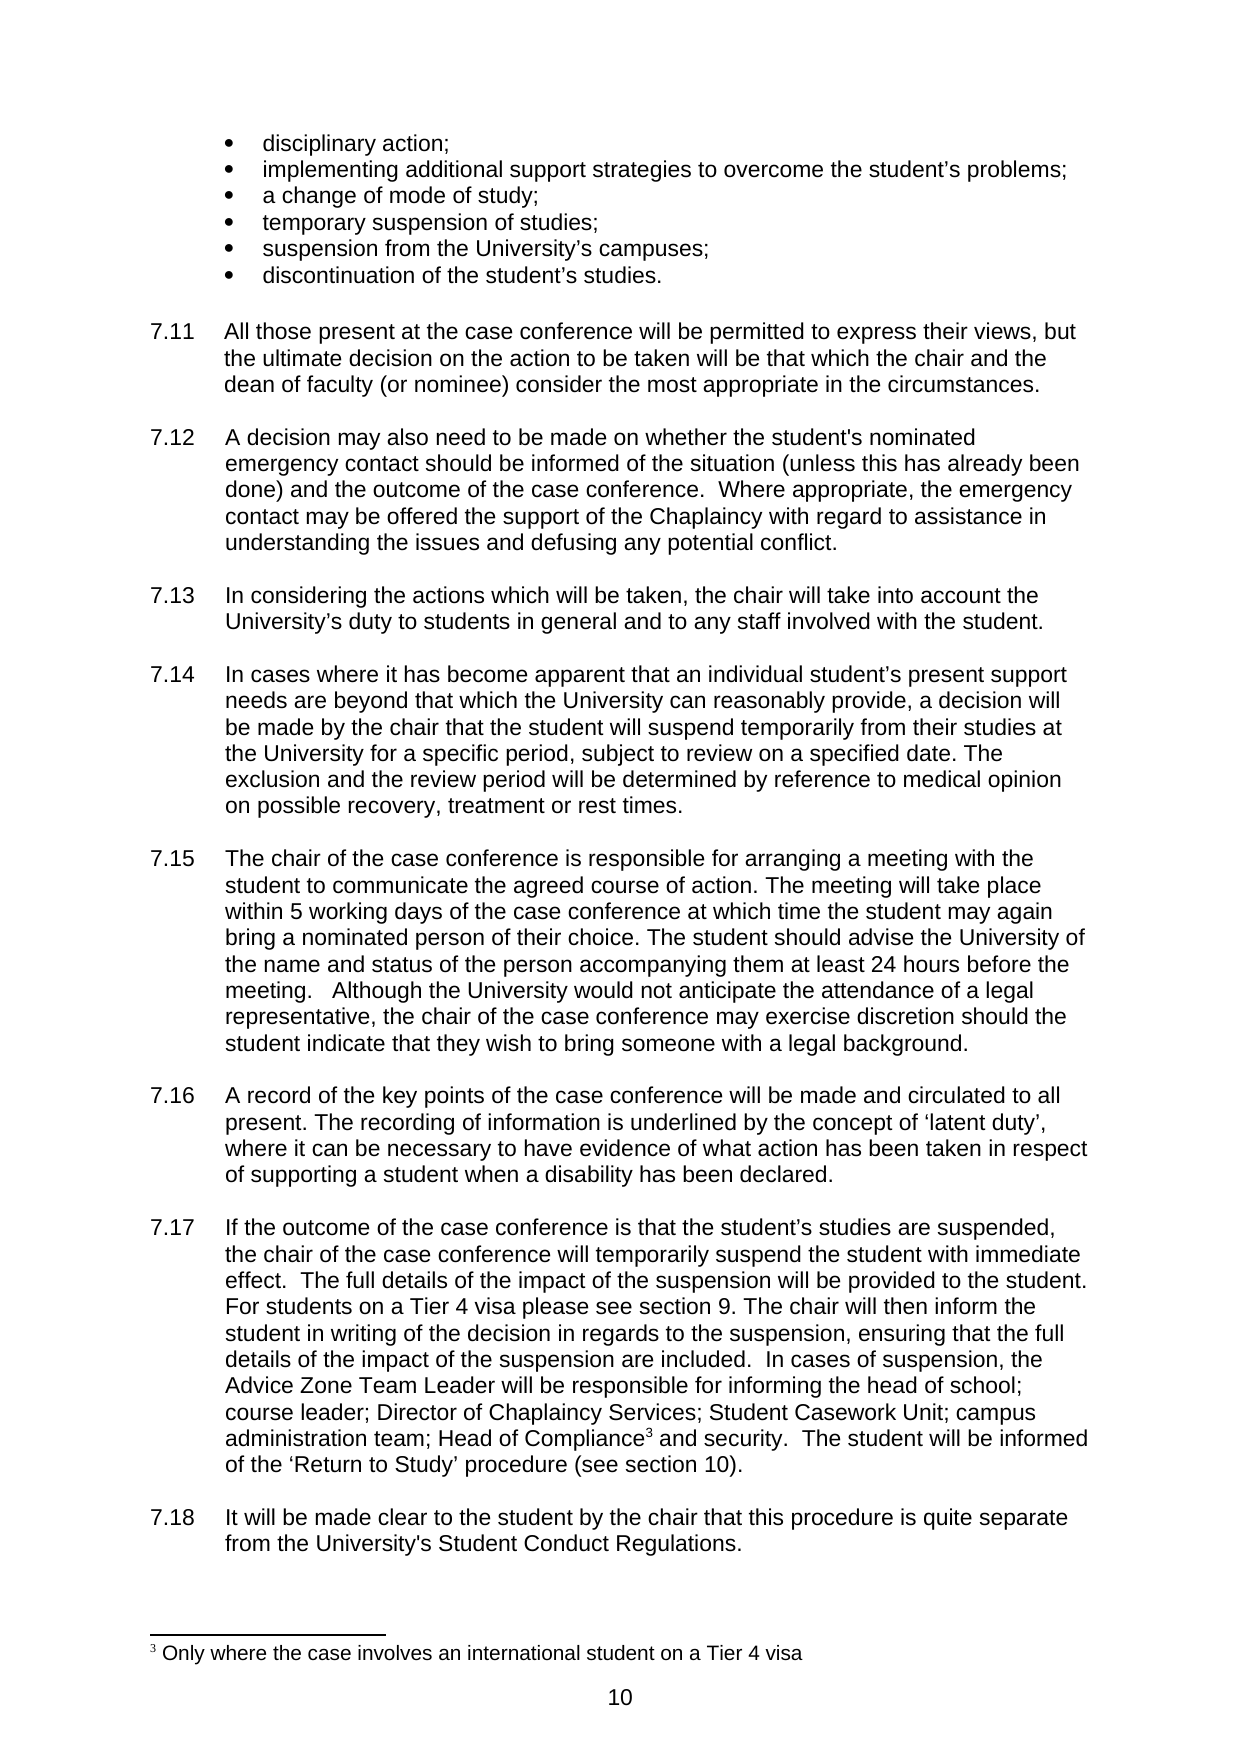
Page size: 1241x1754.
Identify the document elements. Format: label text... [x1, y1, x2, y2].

text 7.16 A record of the key points of the case conference will be made and circulated to all present. The recording of information is underlined by the concept of ‘latent duty’, where it can be necessary to have evidence of what action has been taken in respect of supporting a student when a disability has been declared. [150, 1082, 1090, 1188]
text 7.14 In cases where it has become apparent that an individual student’s present support needs are beyond that which the University can reasonably provide, a decision will be made by the chair that the student will suspend temporarily from their studies at the University for a specific period, subject to review on a specified date. The exclusion and the review period will be determined by reference to medical opinion on possible recovery, treatment or rest times. [150, 661, 1090, 819]
list suspension from the University’s campuses; [225, 235, 1090, 262]
list temporary suspension of studies; [225, 209, 1090, 235]
text 7.18 It will be made clear to the student by the chair that this procedure is quite separate from the University's Student Conduct Regulations. [150, 1504, 1090, 1557]
text 7.15 The chair of the case conference is responsible for arranging a meeting with the student to communicate the agreed course of action. The meeting will take place within 5 working days of the case conference at which time the student may again bring a nominated person of their choice. The student should advise the University of the name and status of the person accompanying them at least 24 hours before the meeting. Although the University would not anticipate the attendance of a legal representative, the chair of the case conference may exercise discretion should the student indicate that they wish to bring someone with a legal background. [150, 845, 1090, 1056]
list a change of mode of study; [225, 182, 1090, 209]
list implementing additional support strategies to overcome the student’s problems; [225, 156, 1090, 182]
list disciplinary action; [225, 130, 1090, 156]
text 7.13 In considering the actions which will be taken, the chair will take into account the University’s duty to students in general and to any staff involved with the student. [150, 582, 1090, 634]
text 7.17 If the outcome of the case conference is that the student’s studies are suspended, the chair of the case conference will temporarily suspend the student with immediate effect. The full details of the impact of the suspension will be provided to the student. For students on a Tier 4 visa please see section 9. The chair will then inform the student in writing of the decision in regards to the suspension, ensuring that the full details of the impact of the suspension are included. In cases of suspension, the Advice Zone Team Leader will be responsible for informing the head of school; course leader; Director of Chaplaincy Services; Student Casework Unit; campus administration team; Head of Compliance and security. The student will be informed of the ‘Return to Study’ procedure (see section 10). [150, 1214, 1090, 1478]
text 7.11 All those present at the case conference will be permitted to express their views, but the ultimate decision on the action to be taken will be that which the chair and the dean of faculty (or nominee) consider the most appropriate in the circumstances. [150, 318, 1090, 397]
list 7.12 A decision may also need to be made on whether the student's nominated emergency contact should be informed of the situation (unless this has already been done) and the outcome of the case conference. Where appropriate, the emergency contact may be offered the support of the Chaplaincy with regard to assistance in understanding the issues and defusing any potential conflict. [150, 423, 1090, 555]
list discontinuation of the student’s studies. [225, 262, 1090, 288]
